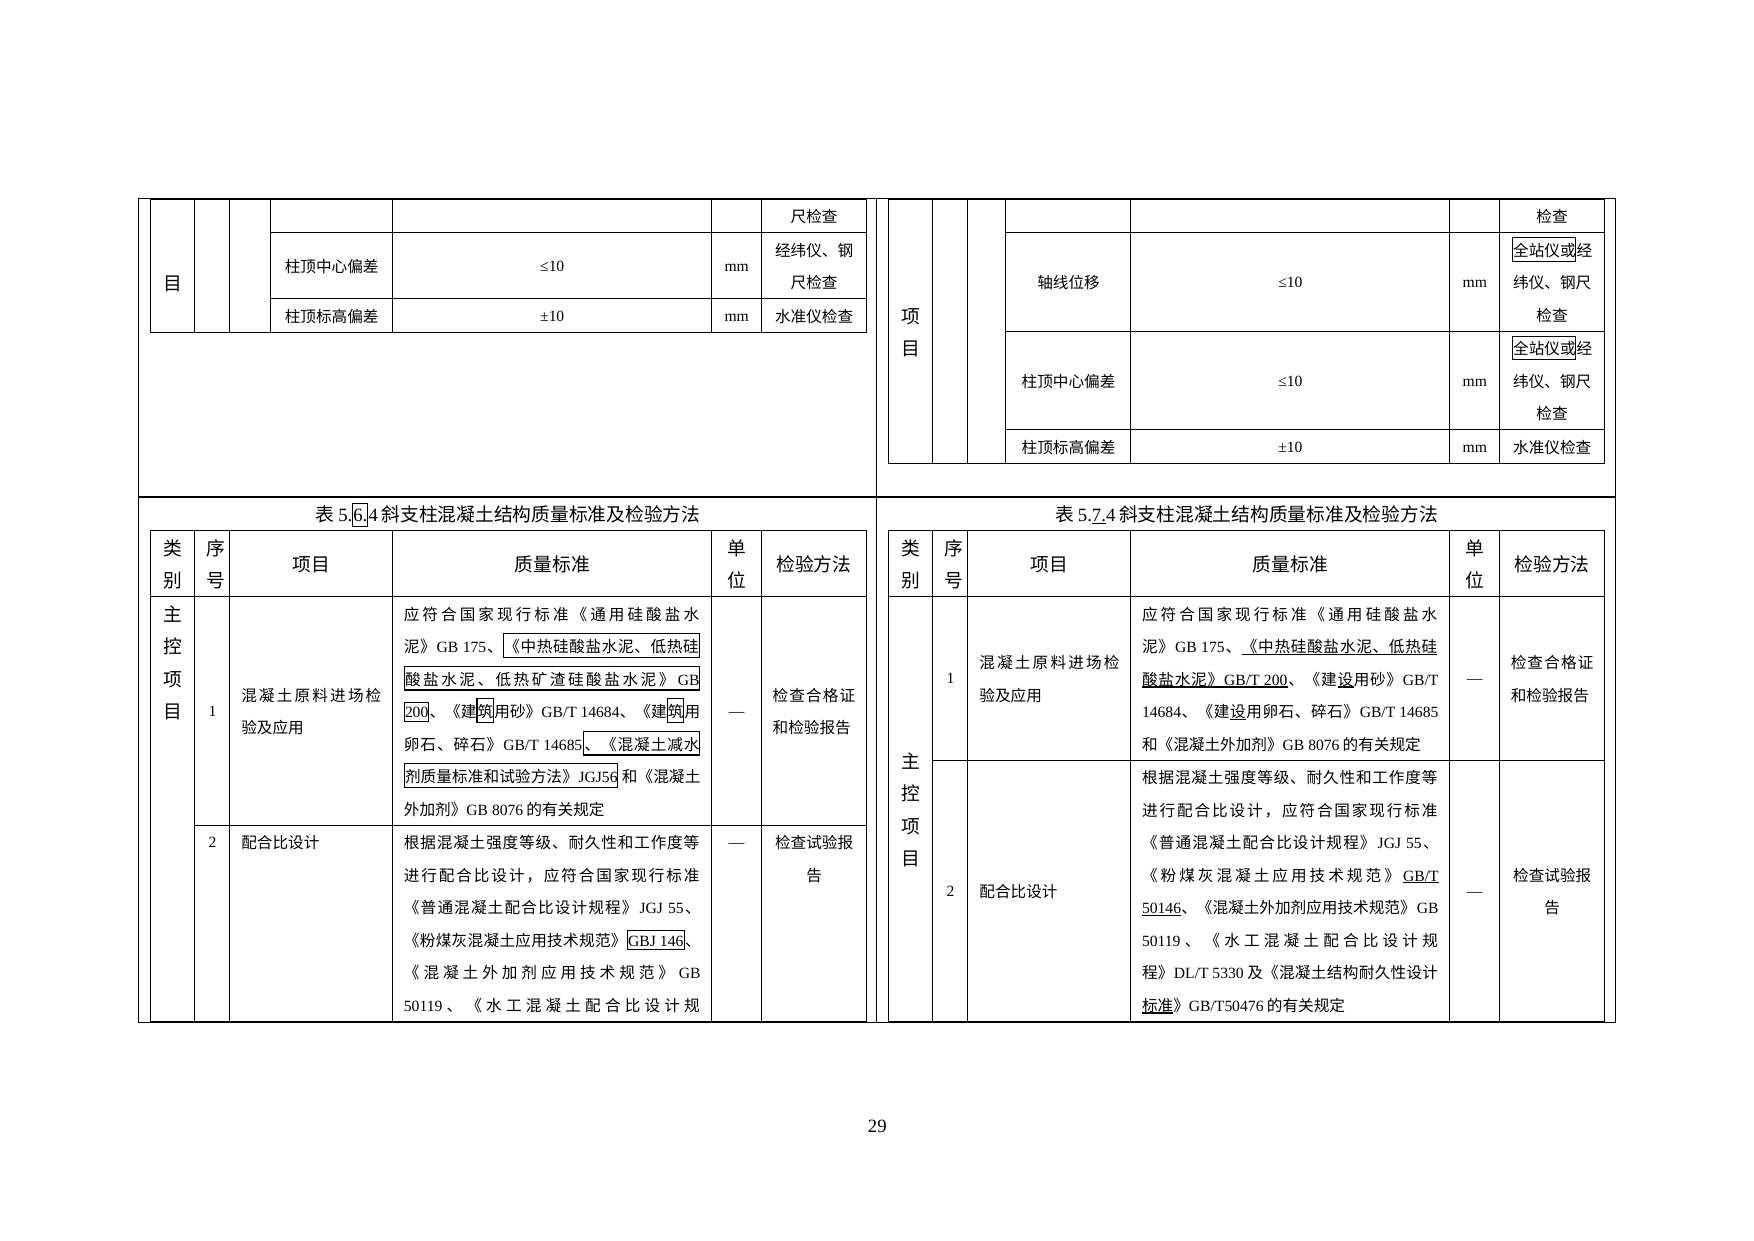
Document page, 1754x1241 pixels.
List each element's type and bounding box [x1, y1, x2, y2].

table_cell [139, 199, 876, 496]
table_cell [139, 498, 876, 1022]
table_cell [877, 199, 1615, 496]
table_cell [877, 498, 1615, 1022]
